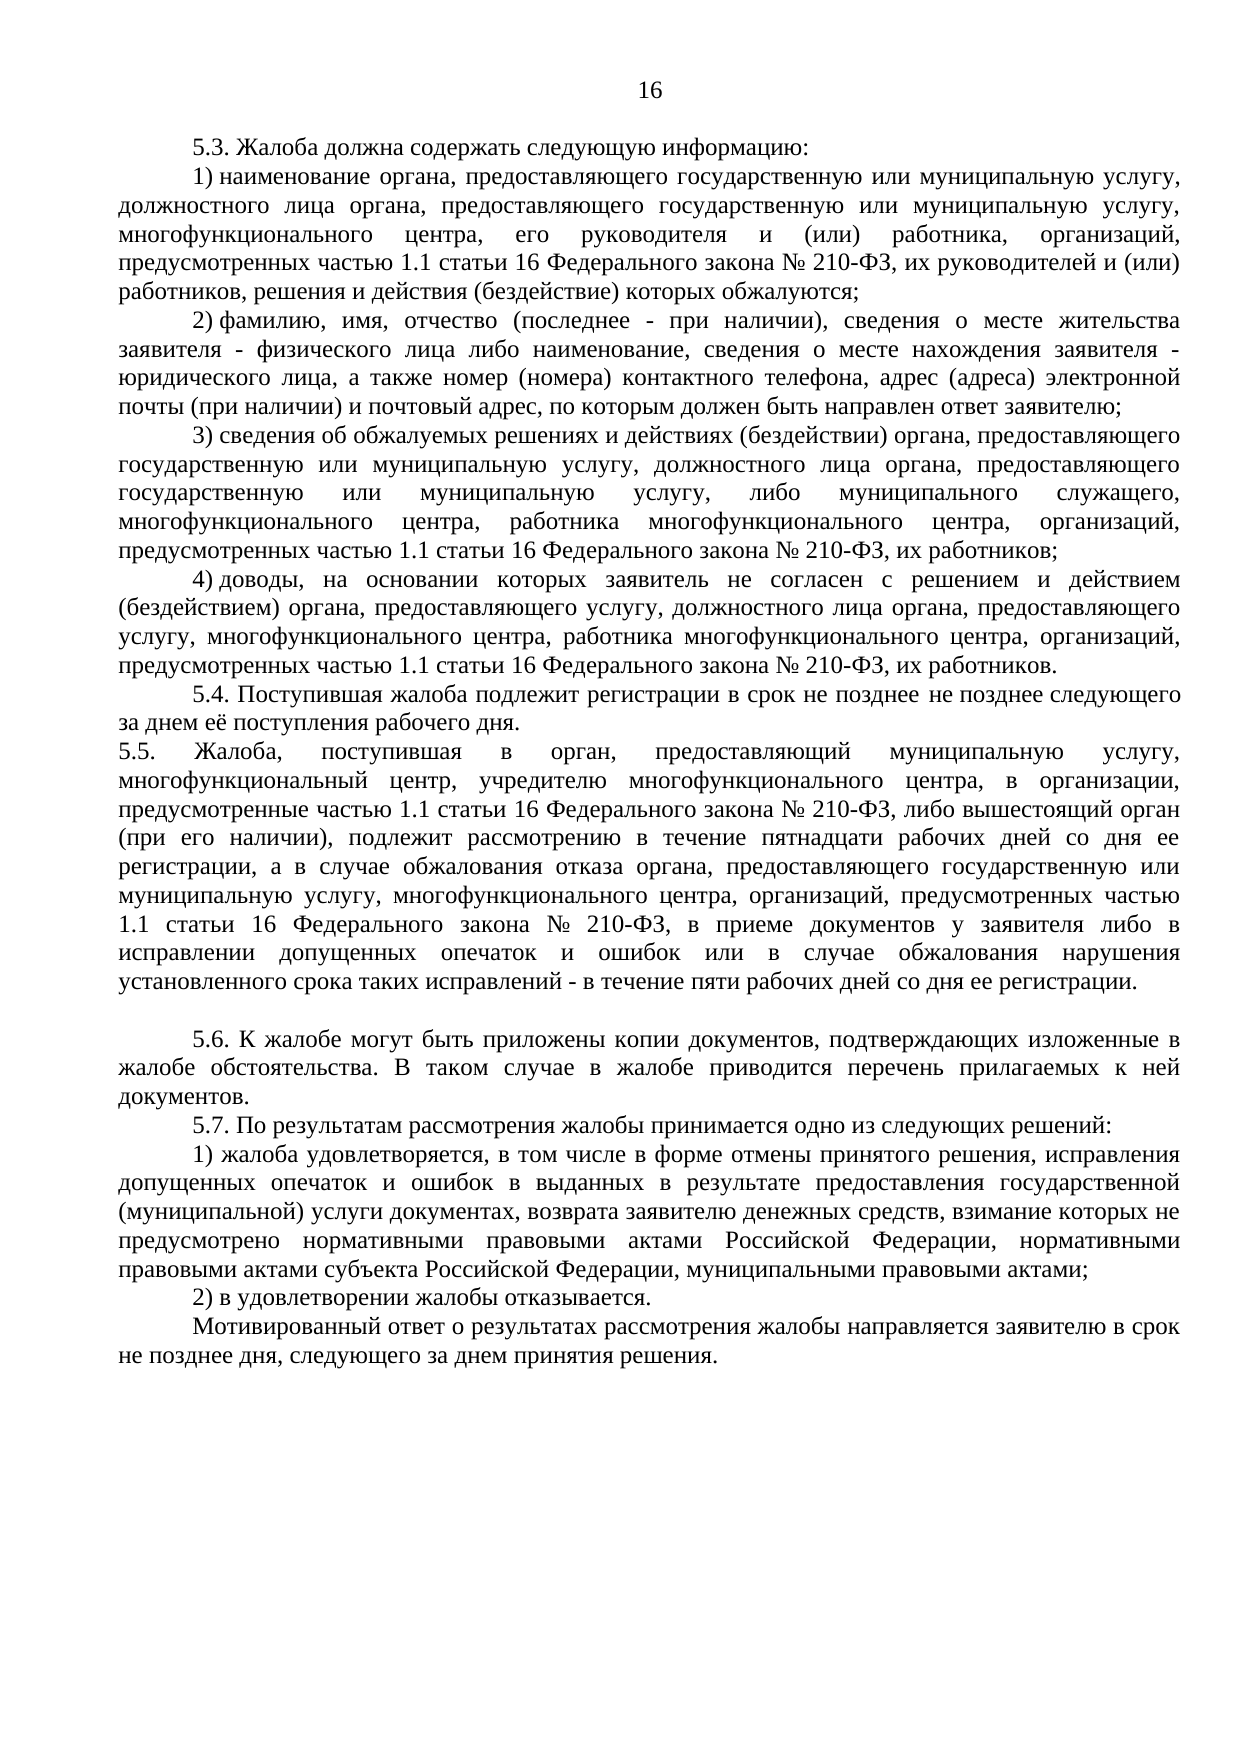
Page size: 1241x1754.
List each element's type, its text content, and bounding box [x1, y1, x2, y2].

text 3) сведения об обжалуемых решениях и действиях (бездействии) органа, предоставляющего государственную или муниципальную услугу, должностного лица органа, предоставляющего государственную или муниципальную услугу, либо муниципального служащего, многофункционального центра, работника многофункционального центра, организаций, предусмотренных частью 1.1 статьи 16 Федерального закона № 210-ФЗ, их работников; [118, 420, 1181, 564]
text Мотивированный ответ о результатах рассмотрения жалобы направляется заявителю в срок не позднее дня, следующего за днем принятия решения. [118, 1311, 1181, 1369]
text 5.5. Жалоба, поступившая в орган, предоставляющий муниципальную услугу, многофункциональный центр, учредителю многофункционального центра, в организации, предусмотренные частью 1.1 статьи 16 Федерального закона № 210-ФЗ, либо вышестоящий орган (при его наличии), подлежит рассмотрению в течение пятнадцати рабочих дней со дня ее регистрации, а в случае обжалования отказа органа, предоставляющего государственную или муниципальную услугу, многофункционального центра, организаций, предусмотренных частью 1.1 статьи 16 Федерального закона № 210-ФЗ, в приеме документов у заявителя либо в исправлении допущенных опечаток и ошибок или в случае обжалования нарушения установленного срока таких исправлений - в течение пяти рабочих дней со дня ее регистрации. [118, 736, 1181, 995]
text 5.6. К жалобе могут быть приложены копии документов, подтверждающих изложенные в жалобе обстоятельства. В таком случае в жалобе приводится перечень прилагаемых к ней документов. [118, 1024, 1181, 1110]
text 1) жалоба удовлетворяется, в том числе в форме отмены принятого решения, исправления допущенных опечаток и ошибок в выданных в результате предоставления государственной (муниципальной) услуги документах, возврата заявителю денежных средств, взимание которых не предусмотрено нормативными правовыми актами Российской Федерации, нормативными правовыми актами субъекта Российской Федерации, муниципальными правовыми актами; [118, 1139, 1181, 1282]
text 2) в удовлетворении жалобы отказывается. [118, 1282, 1181, 1311]
text 5.4. Поступившая жалоба подлежит регистрации в срок не позднее не позднее следующего за днем её поступления рабочего дня. [118, 679, 1181, 736]
text 5.7. По результатам рассмотрения жалобы принимается одно из следующих решений: [118, 1110, 1181, 1139]
text 5.3. Жалоба должна содержать следующую информацию: [118, 132, 1181, 161]
text 4) доводы, на основании которых заявитель не согласен с решением и действием (бездействием) органа, предоставляющего услугу, должностного лица органа, предоставляющего услугу, многофункционального центра, работника многофункционального центра, организаций, предусмотренных частью 1.1 статьи 16 Федерального закона № 210-ФЗ, их работников. [118, 564, 1181, 679]
text 1) наименование органа, предоставляющего государственную или муниципальную услугу, должностного лица органа, предоставляющего государственную или муниципальную услугу, многофункционального центра, его руководителя и (или) работника, организаций, предусмотренных частью 1.1 статьи 16 Федерального закона № 210-ФЗ, их руководителей и (или) работников, решения и действия (бездействие) которых обжалуются; [118, 161, 1181, 305]
text 2) фамилию, имя, отчество (последнее - при наличии), сведения о месте жительства заявителя - физического лица либо наименование, сведения о месте нахождения заявителя - юридического лица, а также номер (номера) контактного телефона, адрес (адреса) электронной почты (при наличии) и почтовый адрес, по которым должен быть направлен ответ заявителю; [118, 305, 1181, 420]
